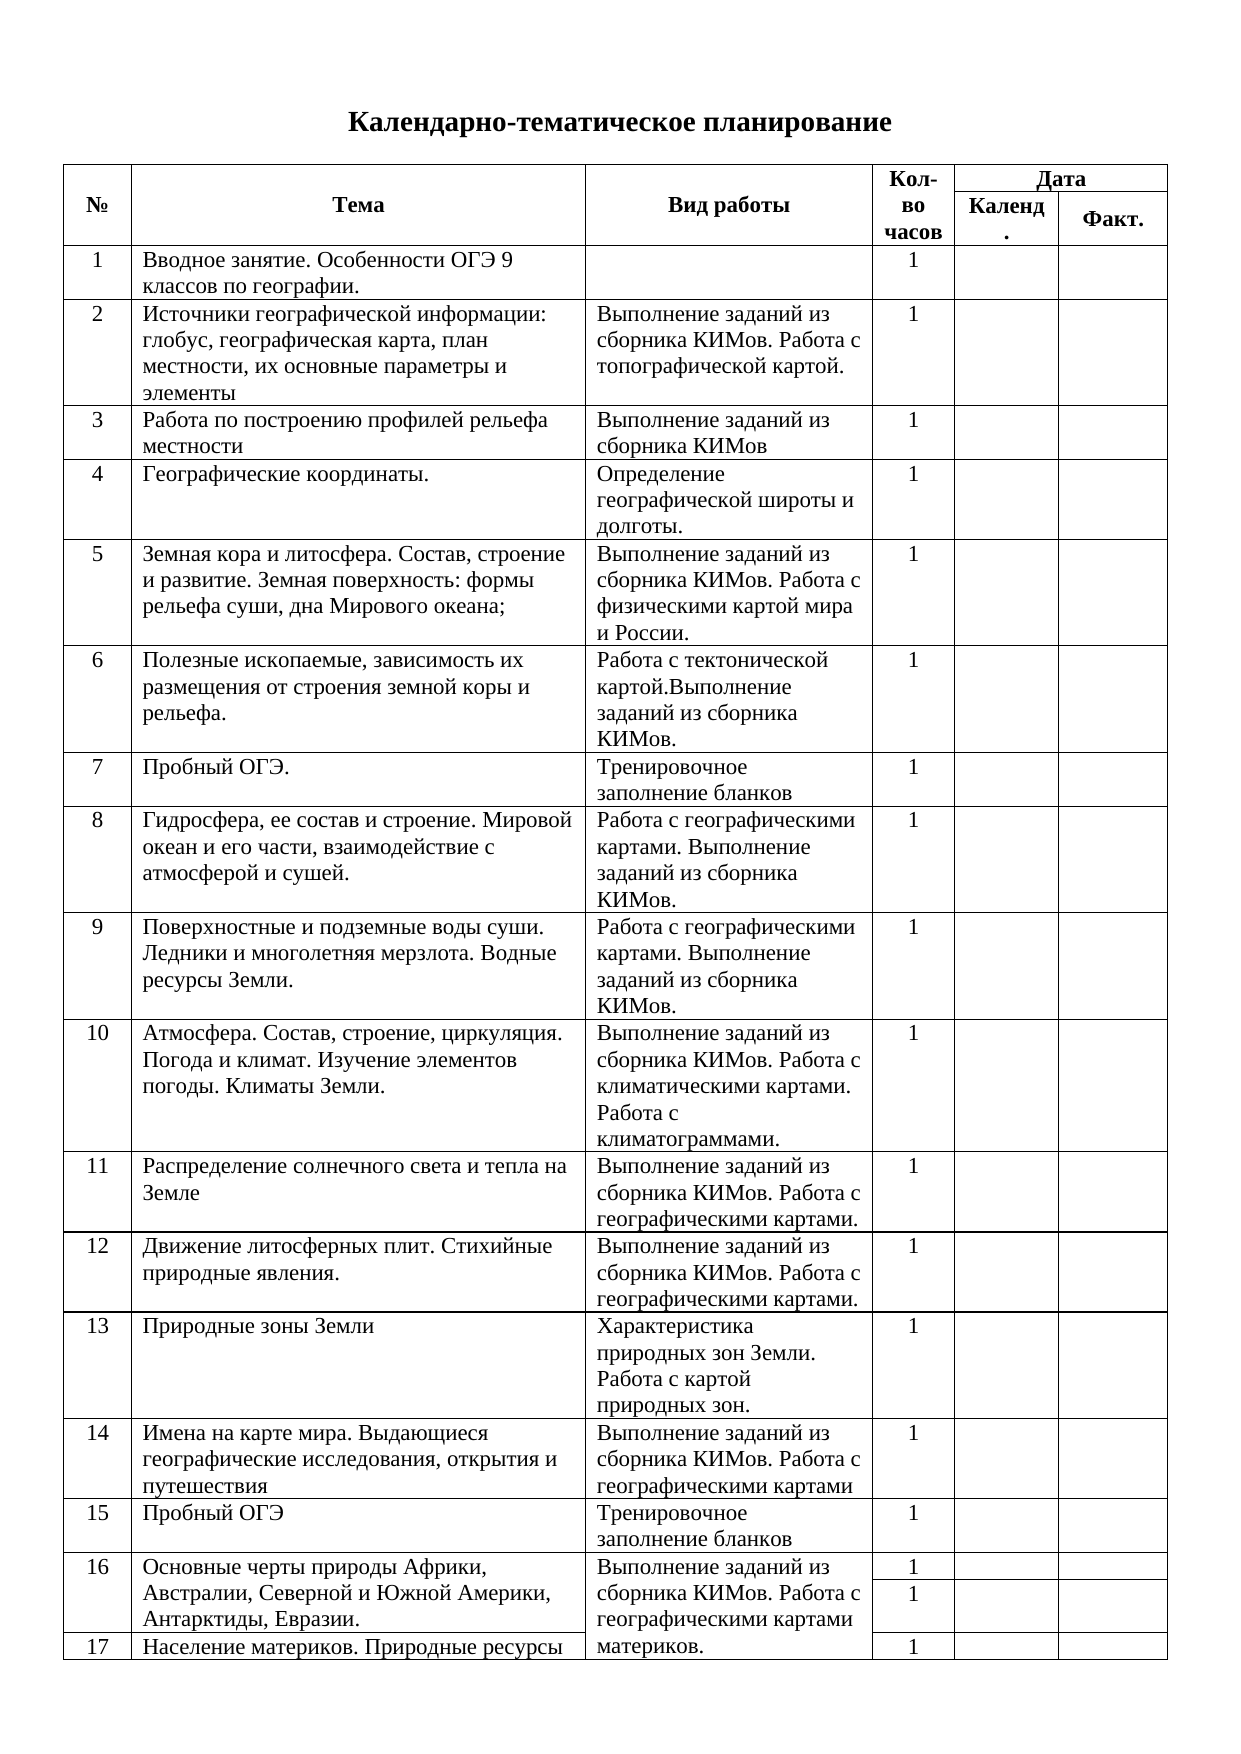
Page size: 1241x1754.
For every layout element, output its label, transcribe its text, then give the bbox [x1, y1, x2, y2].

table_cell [132, 1633, 585, 1659]
table_cell 2 [64, 300, 131, 405]
table_cell [1059, 540, 1167, 645]
table_cell Характеристика природных зон Земли. Работа с картой природных зон. [586, 1313, 872, 1418]
table_cell [1059, 1233, 1167, 1311]
table_cell [1059, 1313, 1167, 1418]
table_cell 12 [64, 1233, 131, 1311]
table_cell Выполнение заданий из сборника КИМов. Работа с физическими картой мира и России. [586, 540, 872, 645]
table_cell Работа с тектонической картой.Выполнение заданий из сборника КИМов. [586, 646, 872, 752]
table_cell [955, 246, 1058, 298]
table_cell Работа по построению профилей рельефа местности [132, 406, 585, 459]
table_cell [955, 1553, 1058, 1579]
table_cell Движение литосферных плит. Стихийные природные явления. [132, 1233, 585, 1311]
table_cell 10 [64, 1020, 131, 1151]
table_cell Географические координаты. [132, 460, 585, 539]
table_cell [955, 913, 1058, 1018]
table_cell [955, 1152, 1058, 1231]
table_cell 13 [64, 1313, 131, 1418]
table_cell [1059, 1553, 1167, 1579]
table_cell 1 [873, 1020, 954, 1151]
table_cell [955, 1419, 1058, 1498]
table_cell [1059, 646, 1167, 752]
table_cell [1059, 1020, 1167, 1151]
table_header Кол-во часов [873, 165, 954, 245]
table_cell 9 [64, 913, 131, 1018]
table_cell 1 [873, 540, 954, 645]
table_cell [955, 1020, 1058, 1151]
table_cell 3 [64, 406, 131, 459]
table_cell Распределение солнечного света и тепла на Земле [132, 1152, 585, 1231]
table_cell 8 [64, 807, 131, 912]
table_cell [1059, 406, 1167, 459]
table_cell Выполнение заданий из сборника КИМов. Работа с климатическими картами. Работа с климатограммами. [586, 1020, 872, 1151]
table_cell [955, 1580, 1058, 1632]
table_cell [1059, 753, 1167, 806]
table_cell Выполнение заданий из сборника КИМов. Работа с географическими картами материков. [586, 1553, 872, 1659]
table_cell 1 [873, 1152, 954, 1231]
table_cell 1 [873, 1633, 954, 1659]
table_cell 5 [64, 540, 131, 645]
table_cell [1059, 913, 1167, 1018]
table_header Тема [132, 165, 585, 245]
table_cell Выполнение заданий из сборника КИМов. Работа с географическими картами [586, 1419, 872, 1498]
table_cell [1059, 1499, 1167, 1552]
table_cell 1 [873, 406, 954, 459]
table_cell 1 [873, 1419, 954, 1498]
table_cell [955, 460, 1058, 539]
table_cell [955, 807, 1058, 912]
text Календарно-тематическое планирование [75, 104, 1165, 137]
table_cell 1 [873, 246, 954, 298]
table_cell Имена на карте мира. Выдающиеся географические исследования, открытия и путешествия [132, 1419, 585, 1498]
table_cell [955, 753, 1058, 806]
table_header Вид работы [586, 165, 872, 245]
table_cell [1059, 246, 1167, 298]
table_cell [955, 1233, 1058, 1311]
table_cell Основные черты природы Африки, Австралии, Северной и Южной Америки, Антарктиды, Евразии. [132, 1553, 585, 1632]
table_header Дата [955, 165, 1167, 191]
table_cell 15 [64, 1499, 131, 1552]
table_cell Факт. [1059, 192, 1167, 245]
table_cell Выполнение заданий из сборника КИМов. Работа с географическими картами. [586, 1233, 872, 1311]
table_cell [1059, 1152, 1167, 1231]
table_cell [1059, 1580, 1167, 1632]
table_cell 1 [873, 1499, 954, 1552]
table_cell [1059, 1419, 1167, 1498]
table_cell Поверхностные и подземные воды суши. Ледники и многолетняя мерзлота. Водные ресурсы Земли. [132, 913, 585, 1018]
table_cell [1059, 807, 1167, 912]
table_header № [64, 165, 131, 245]
table_cell 1 [873, 300, 954, 405]
table_cell Природные зоны Земли [132, 1313, 585, 1418]
table_cell Гидросфера, ее состав и строение. Мировой океан и его части, взаимодействие с атмосферой и сушей. [132, 807, 585, 912]
table_cell 1 [873, 807, 954, 912]
table_cell Атмосфера. Состав, строение, циркуляция. Погода и климат. Изучение элементов погоды. Климаты Земли. [132, 1020, 585, 1151]
table_cell Работа с географическими картами. Выполнение заданий из сборника КИМов. [586, 913, 872, 1018]
table_cell Полезные ископаемые, зависимость их размещения от строения земной коры и рельефа. [132, 646, 585, 752]
table_cell 16 [64, 1553, 131, 1632]
table_cell Выполнение заданий из сборника КИМов [586, 406, 872, 459]
table_cell 4 [64, 460, 131, 539]
table_cell [955, 1313, 1058, 1418]
table_cell [586, 246, 872, 298]
table_cell Пробный ОГЭ. [132, 753, 585, 806]
table_cell 6 [64, 646, 131, 752]
table_cell [955, 406, 1058, 459]
table_cell Выполнение заданий из сборника КИМов. Работа с географическими картами. [586, 1152, 872, 1231]
table_cell 1 [873, 1580, 954, 1632]
table_cell Пробный ОГЭ [132, 1499, 585, 1552]
table_cell [955, 540, 1058, 645]
table_cell Тренировочное заполнение бланков [586, 1499, 872, 1552]
table_cell 1 [873, 646, 954, 752]
table_cell Источники географической информации: глобус, географическая карта, план местности, их основные параметры и элементы [132, 300, 585, 405]
table_cell [955, 646, 1058, 752]
table_cell [955, 1633, 1058, 1659]
table_cell 1 [873, 913, 954, 1018]
table_cell [1059, 300, 1167, 405]
table_cell 1 [873, 1233, 954, 1311]
table_cell Определение географической широты и долготы. [586, 460, 872, 539]
table_cell 1 [873, 753, 954, 806]
table_cell Работа с географическими картами. Выполнение заданий из сборника КИМов. [586, 807, 872, 912]
table_cell [955, 1499, 1058, 1552]
table_cell 1 [873, 1313, 954, 1418]
table_cell 1 [64, 246, 131, 298]
table_cell 11 [64, 1152, 131, 1231]
table_cell 17 [64, 1633, 131, 1659]
table_cell Земная кора и литосфера. Состав, строение и развитие. Земная поверхность: формы рельефа суши, дна Мирового океана; [132, 540, 585, 645]
table_cell 1 [873, 1553, 954, 1579]
table_cell Выполнение заданий из сборника КИМов. Работа с топографической картой. [586, 300, 872, 405]
table_cell Тренировочное заполнение бланков [586, 753, 872, 806]
table_cell [955, 300, 1058, 405]
table_cell [1059, 1633, 1167, 1659]
table_cell 7 [64, 753, 131, 806]
table_cell [1059, 460, 1167, 539]
table_cell Календ. [955, 192, 1058, 245]
table_cell 1 [873, 460, 954, 539]
table_cell Вводное занятие. Особенности ОГЭ 9 классов по географии. [132, 246, 585, 298]
table_cell 14 [64, 1419, 131, 1498]
